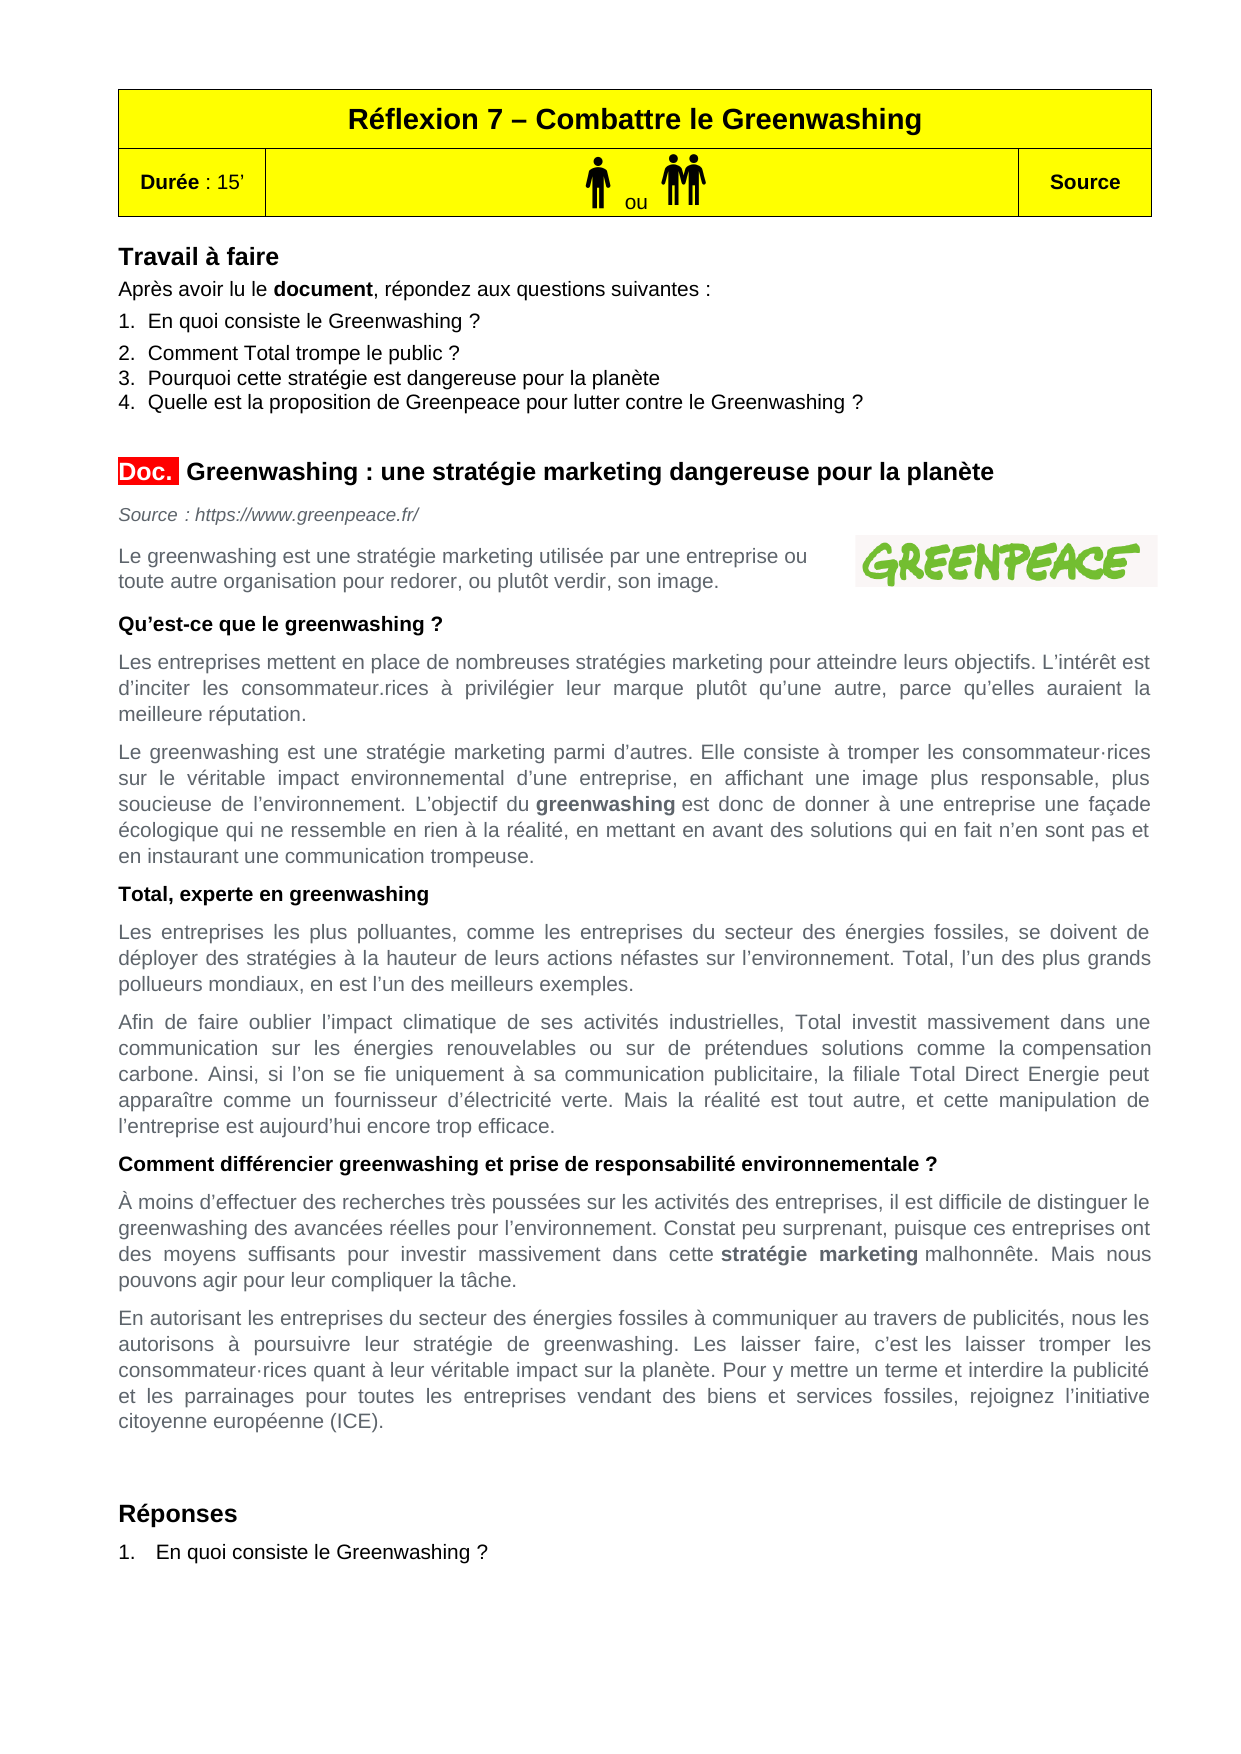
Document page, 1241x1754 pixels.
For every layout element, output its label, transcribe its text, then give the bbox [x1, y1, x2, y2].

text Le greenwashing est une stratégie marketing parmi d’autres. Elle consiste à tromper les consommateur·rices sur le véritable impact environnemental d’une entreprise, en affichant une image plus responsable, plus soucieuse de l’environnement. L’objectif du greenwashing est donc de donner à une entreprise une façade écologique qui ne ressemble en rien à la réalité, en mettant en avant des solutions qui en fait n’en sont pas et en instaurant une communication trompeuse. [118, 740, 1152, 867]
picture [571, 155, 625, 210]
list Comment Total trompe le public ? [118, 333, 1152, 366]
text Le greenwashing est une stratégie marketing utilisée par une entreprise ou toute autre organisation pour redorer, ou plutôt verdir, son image. [118, 543, 1152, 593]
text Qu’est-ce que le greenwashing ? [118, 612, 1152, 636]
text Afin de faire oublier l’impact climatique de ses activités industrielles, Total investit massivement dans une communication sur les énergies renouvelables ou sur de prétendues solutions comme la compensation carbone. Ainsi, si l’on se fie uniquement à sa communication publicitaire, la filiale Total Direct Energie peut apparaître comme un fournisseur d’électricité verte. Mais la réalité est tout autre, et cette manipulation de l’entreprise est aujourd’hui encore trop efficace. [118, 1010, 1152, 1137]
list En quoi consiste le Greenwashing ? [118, 309, 1152, 333]
text Les entreprises mettent en place de nombreuses stratégies marketing pour atteindre leurs objectifs. L’intérêt est d’inciter les consommateur.rices à privilégier leur marque plutôt qu’une autre, parce qu’elles auraient la meilleure réputation. [118, 650, 1152, 726]
text Réponses [118, 1498, 1152, 1527]
text Les entreprises les plus polluantes, comme les entreprises du secteur des énergies fossiles, se doivent de déployer des stratégies à la hauteur de leurs actions néfastes sur l’environnement. Total, l’un des plus grands pollueurs mondiaux, en est l’un des meilleurs exemples. [118, 920, 1152, 996]
list Quelle est la proposition de Greenpeace pour lutter contre le Greenwashing ? [118, 390, 1152, 414]
text À moins d’effectuer des recherches très poussées sur les activités des entreprises, il est difficile de distinguer le greenwashing des avancées réelles pour l’environnement. Constat peu surprenant, puisque ces entreprises ont des moyens suffisants pour investir massivement dans cette stratégie marketing malhonnête. Mais nous pouvons agir pour leur compliquer la tâche. [118, 1190, 1152, 1292]
text Après avoir lu le document, répondez aux questions suivantes : [118, 277, 1152, 301]
text Total, experte en greenwashing [118, 882, 1152, 906]
table_cell ou [266, 149, 1018, 216]
list En quoi consiste le Greenwashing ? [118, 1540, 1152, 1564]
text Travail à faire [118, 242, 1152, 270]
text Source : https://www.greenpeace.fr/ [118, 504, 1152, 525]
text En autorisant les entreprises du secteur des énergies fossiles à communiquer au travers de publicités, nous les autorisons à poursuivre leur stratégie de greenwashing. Les laisser faire, c’est les laisser tromper les consommateur·rices quant à leur véritable impact sur la planète. Pour y mettre un terme et interdire la publicité et les parrainages pour toutes les entreprises vendant des biens et services fossiles, rejoignez l’initiative citoyenne européenne (ICE). [118, 1306, 1152, 1433]
table_cell Durée : 15’ [119, 149, 265, 216]
text Doc. Greenwashing : une stratégie marketing dangereuse pour la planète [179, 457, 1152, 485]
table_header Réflexion 7 – Combattre le Greenwashing [119, 90, 1151, 148]
text Comment différencier greenwashing et prise de responsabilité environnementale ? [118, 1152, 1152, 1176]
list Pourquoi cette stratégie est dangereuse pour la planète [118, 366, 1152, 390]
table_cell Source [1019, 149, 1151, 216]
picture [653, 149, 714, 210]
